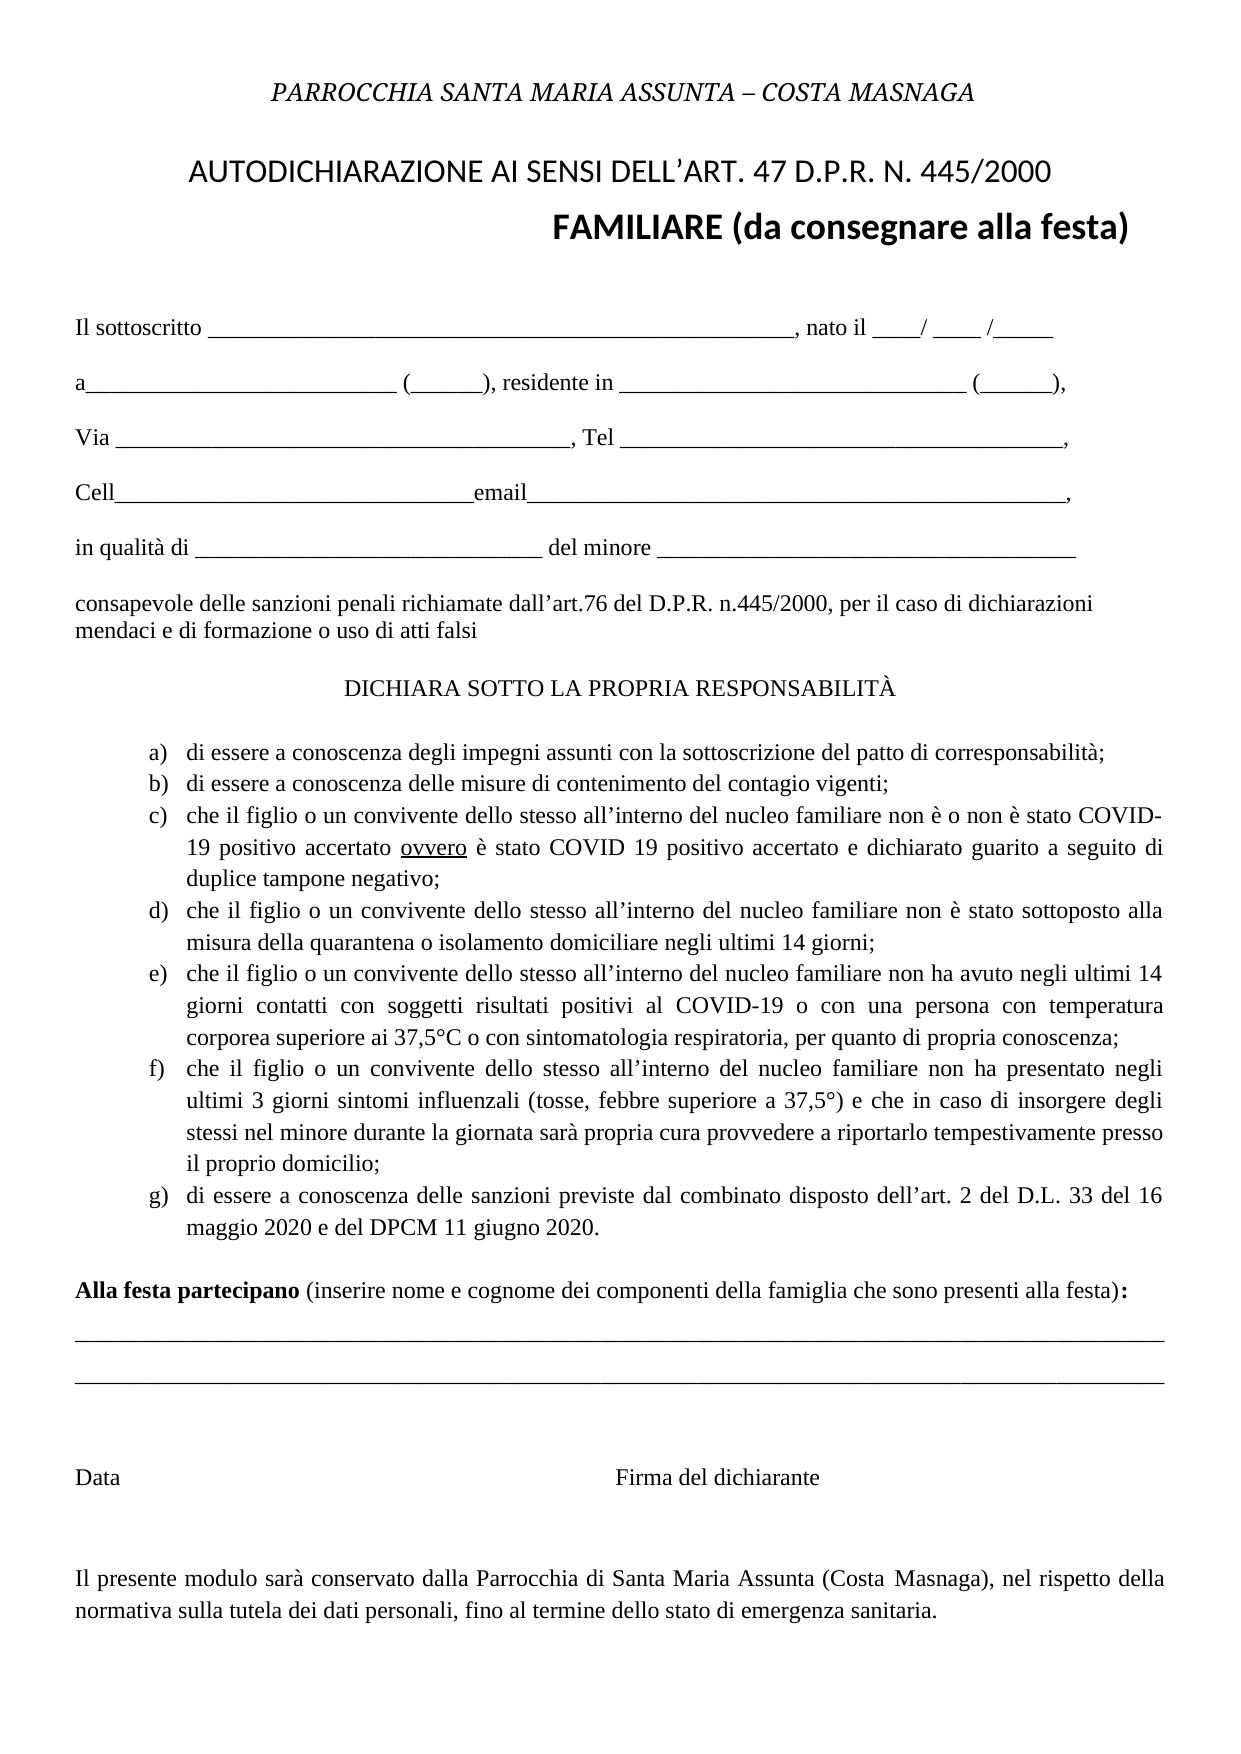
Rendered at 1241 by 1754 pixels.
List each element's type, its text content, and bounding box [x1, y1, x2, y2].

text in qualità di _____________________________ del minore ___________________________________ [75, 533, 1165, 561]
text ______________________________________________________________________________________________________________________________________________________________________________________ [75, 1317, 1165, 1386]
list di essere a conoscenza delle misure di contenimento del contagio vigenti; [149, 769, 1165, 797]
list di essere a conoscenza degli impegni assunti con la sottoscrizione del patto di corresponsabilità; [149, 738, 1165, 765]
text a__________________________ (______), residente in _____________________________ (______), [75, 368, 1165, 395]
list che il figlio o un convivente dello stesso all’interno del nucleo familiare non è stato sottoposto alla misura della quarantena o isolamento domiciliare negli ultimi 14 giorni; [149, 896, 1165, 955]
text Cell______________________________email_____________________________________________, [75, 478, 1165, 506]
text PARROCCHIA SANTA MARIA ASSUNTA – COSTA MASNAGA [75, 75, 1165, 109]
list di essere a conoscenza delle sanzioni previste dal combinato disposto dell’art. 2 del D.L. 33 del 16 maggio 2020 e del DPCM 11 giugno 2020. [149, 1181, 1165, 1240]
text Data Firma del dichiarante [75, 1463, 1165, 1491]
text Via ______________________________________, Tel _____________________________________, [75, 423, 1165, 451]
text FAMILIARE (da consegnare alla festa) [517, 203, 1165, 249]
list che il figlio o un convivente dello stesso all’interno del nucleo familiare non ha presentato negli ultimi 3 giorni sintomi influenzali (tosse, febbre superiore a 37,5°) e che in caso di insorgere degli stessi nel minore durante la giornata sarà propria cura provvedere a riportarlo tempestivamente presso il proprio domicilio; [149, 1054, 1165, 1177]
text Il presente modulo sarà conservato dalla Parrocchia di Santa Maria Assunta (Costa Masnaga), nel rispetto della normativa sulla tutela dei dati personali, fino al termine dello stato di emergenza sanitaria. [75, 1564, 1165, 1623]
list che il figlio o un convivente dello stesso all’interno del nucleo familiare non ha avuto negli ultimi 14 giorni contatti con soggetti risultati positivi al COVID-19 o con una persona con temperatura corporea superiore ai 37,5°C o con sintomatologia respiratoria, per quanto di propria conoscenza; [149, 959, 1165, 1050]
text consapevole delle sanzioni penali richiamate dall’art.76 del D.P.R. n.445/2000, per il caso di dichiarazioni mendaci e di formazione o uso di atti falsi [75, 588, 1165, 674]
text Alla festa partecipano (inserire nome e cognome dei componenti della famiglia che sono presenti alla festa): [75, 1276, 1165, 1303]
list che il figlio o un convivente dello stesso all’interno del nucleo familiare non è o non è stato COVID-19 positivo accertato ovvero è stato COVID 19 positivo accertato e dichiarato guarito a seguito di duplice tampone negativo; [149, 801, 1165, 892]
text AUTODICHIARAZIONE AI SENSI DELL’ART. 47 D.P.R. N. 445/2000 [75, 150, 1165, 191]
text Il sottoscritto _________________________________________________, nato il ____/ ____ /_____ [75, 312, 1165, 340]
text DICHIARA SOTTO LA PROPRIA RESPONSABILITÀ [75, 674, 1165, 702]
